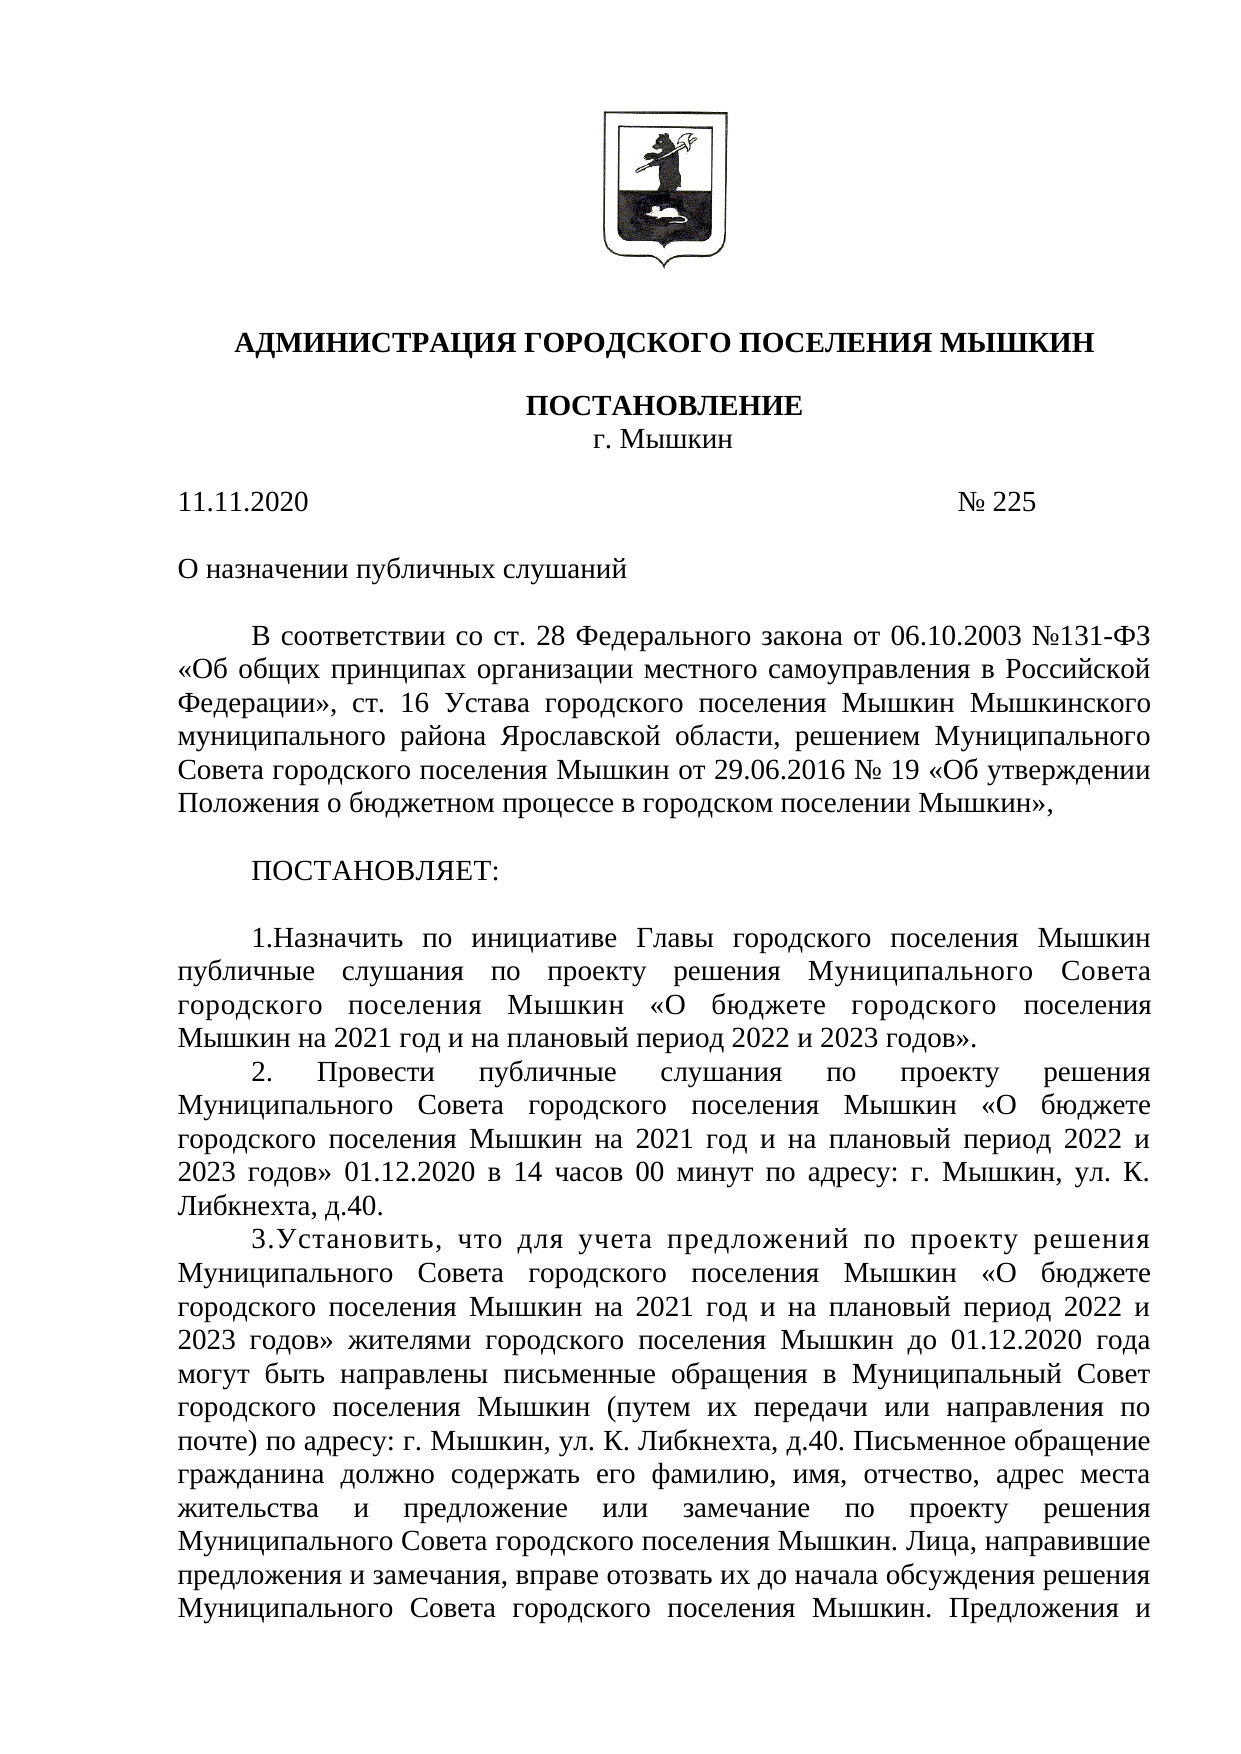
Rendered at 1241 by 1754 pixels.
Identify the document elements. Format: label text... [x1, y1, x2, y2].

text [177, 1222, 1152, 1624]
text В соответствии со ст. 28 Федерального закона от 06.10.2003 №131-ФЗ «Об общих принципах организации местного самоуправления в Российской Федерации», ст. 16 Устава городского поселения Мышкин Мышкинского муниципального района Ярославской области, решением Муниципального Совета городского поселения Мышкин от 29.06.2016 № 19 «Об утверждении Положения о бюджетном процессе в городском поселении Мышкин», [177, 618, 1152, 819]
text г. Мышкин [177, 421, 1152, 455]
text 11.11.2020 № 225 [177, 484, 1152, 517]
text ПОСТАНОВЛЯЕТ: [177, 853, 1152, 886]
picture [589, 59, 740, 270]
text 2. Провести публичные слушания по проекту решения Муниципального Совета городского поселения Мышкин «О бюджете городского поселения Мышкин на 2021 год и на плановый период 2022 и 2023 годов» 01.12.2020 в 14 часов 00 минут по адресу: г. Мышкин, ул. К. Либкнехта, д.40. [177, 1054, 1152, 1222]
text АДМИНИСТРАЦИЯ ГОРОДСКОГО ПОСЕЛЕНИЯ МЫШКИН [177, 326, 1152, 359]
text ПОСТАНОВЛЕНИЕ [177, 388, 1152, 421]
text О назначении публичных слушаний [177, 551, 1152, 584]
text 1.Назначить по инициативе Главы городского поселения Мышкин публичные слушания по проекту решения Муниципального Совета городского поселения Мышкин «О бюджете городского поселения Мышкин на 2021 год и на плановый период 2022 и 2023 годов». [177, 920, 1152, 1054]
